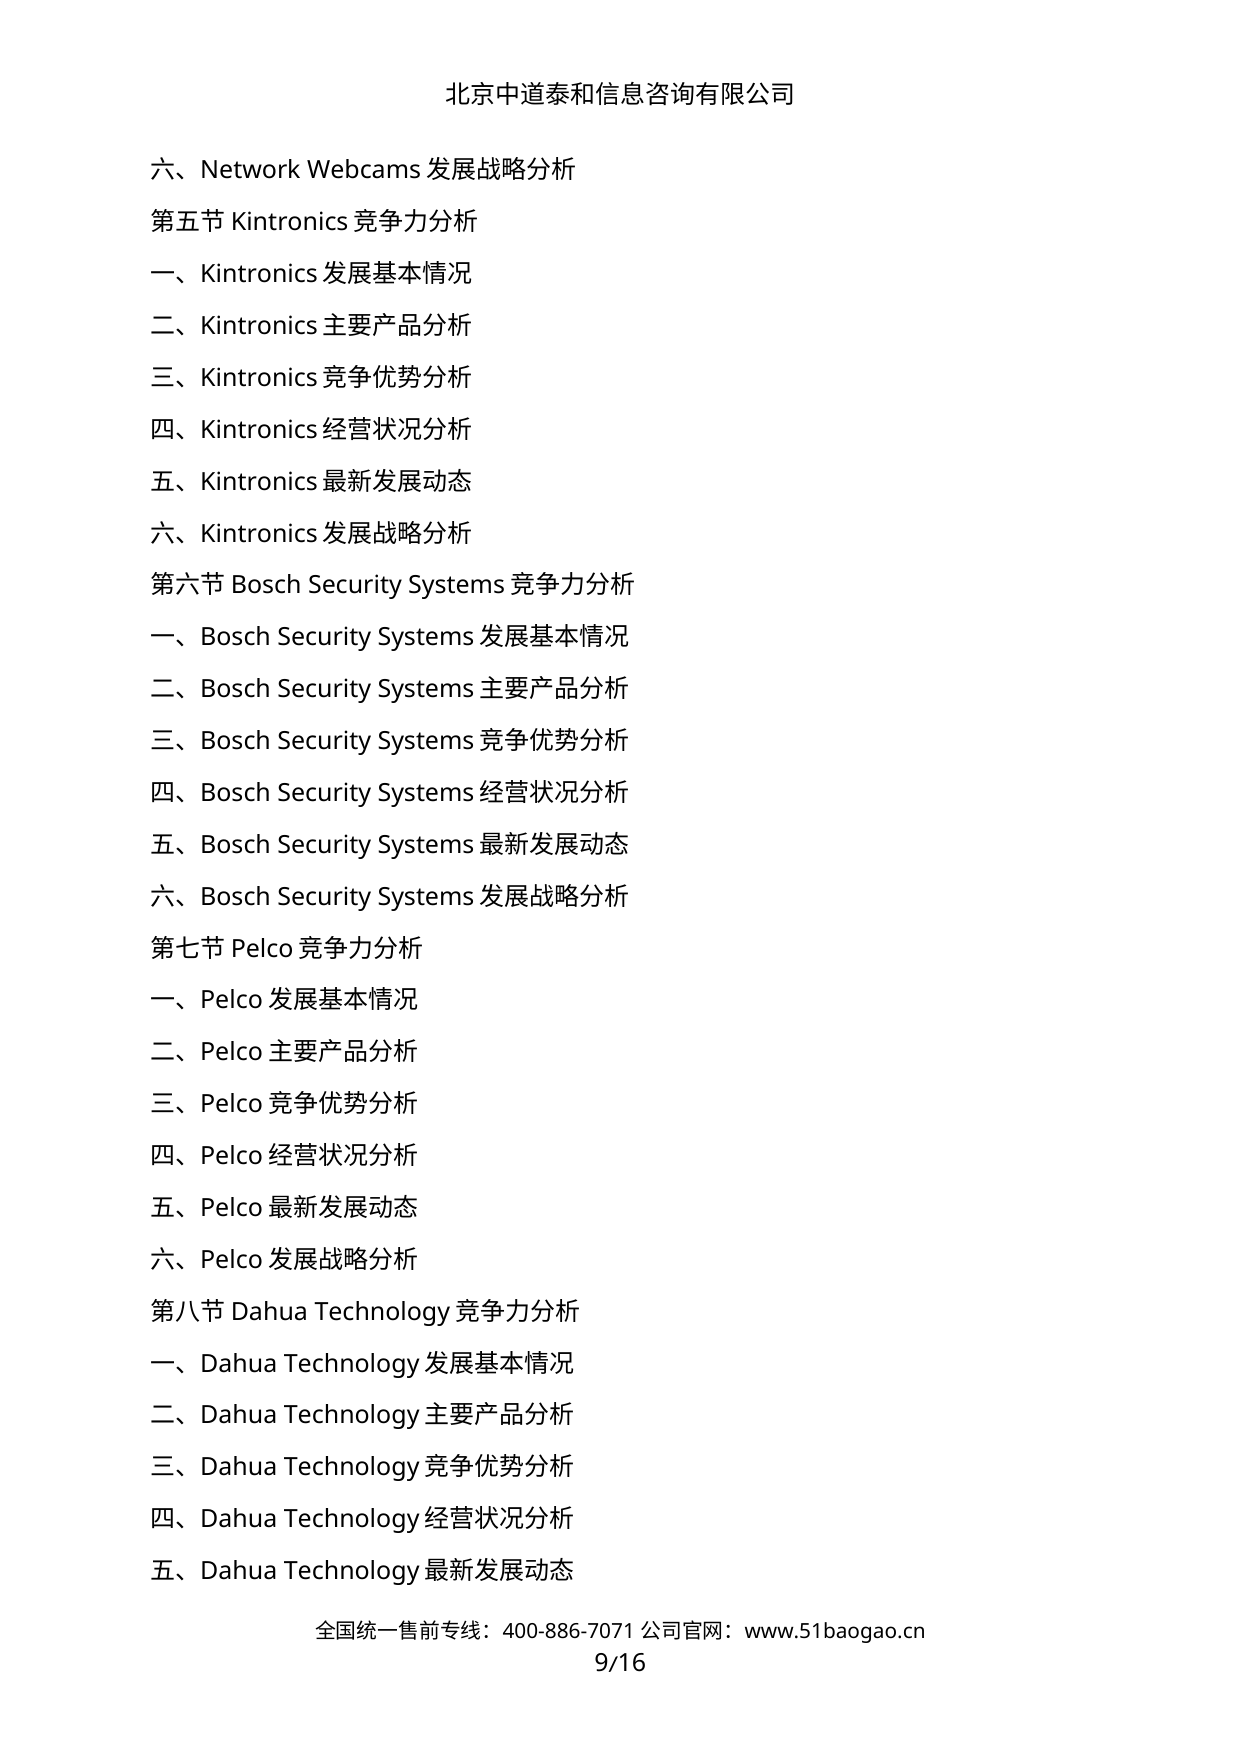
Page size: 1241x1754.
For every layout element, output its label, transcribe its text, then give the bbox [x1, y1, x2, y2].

text 第七节 Pelco竞争力分析 [150, 928, 1090, 964]
text 第八节 Dahua Technology竞争力分析 [150, 1291, 1090, 1327]
text 五、Pelco最新发展动态 [150, 1187, 1090, 1224]
text 五、Kintronics最新发展动态 [150, 461, 1090, 497]
text 一、Pelco发展基本情况 [150, 980, 1090, 1016]
text 三、Dahua Technology竞争优势分析 [150, 1447, 1090, 1483]
text 六、Pelco发展战略分析 [150, 1239, 1090, 1276]
text 第五节 Kintronics竞争力分析 [150, 202, 1090, 238]
text 四、Pelco经营状况分析 [150, 1136, 1090, 1172]
text 六、Network Webcams发展战略分析 [150, 150, 1090, 186]
text 一、Dahua Technology发展基本情况 [150, 1343, 1090, 1379]
text 四、Dahua Technology经营状况分析 [150, 1499, 1090, 1535]
text 三、Pelco竞争优势分析 [150, 1084, 1090, 1120]
text 六、Kintronics发展战略分析 [150, 513, 1090, 549]
text 第六节 Bosch Security Systems竞争力分析 [150, 565, 1090, 601]
text 四、Kintronics经营状况分析 [150, 409, 1090, 446]
text 三、Kintronics竞争优势分析 [150, 357, 1090, 394]
text 一、Kintronics发展基本情况 [150, 254, 1090, 290]
text 二、Bosch Security Systems主要产品分析 [150, 669, 1090, 705]
text 二、Kintronics主要产品分析 [150, 306, 1090, 342]
text 二、Pelco主要产品分析 [150, 1032, 1090, 1068]
text 三、Bosch Security Systems竞争优势分析 [150, 721, 1090, 757]
text 六、Bosch Security Systems发展战略分析 [150, 876, 1090, 912]
text 四、Bosch Security Systems经营状况分析 [150, 772, 1090, 809]
text 五、Dahua Technology最新发展动态 [150, 1551, 1090, 1587]
text 五、Bosch Security Systems最新发展动态 [150, 824, 1090, 861]
text 一、Bosch Security Systems发展基本情况 [150, 617, 1090, 653]
text 二、Dahua Technology主要产品分析 [150, 1395, 1090, 1431]
